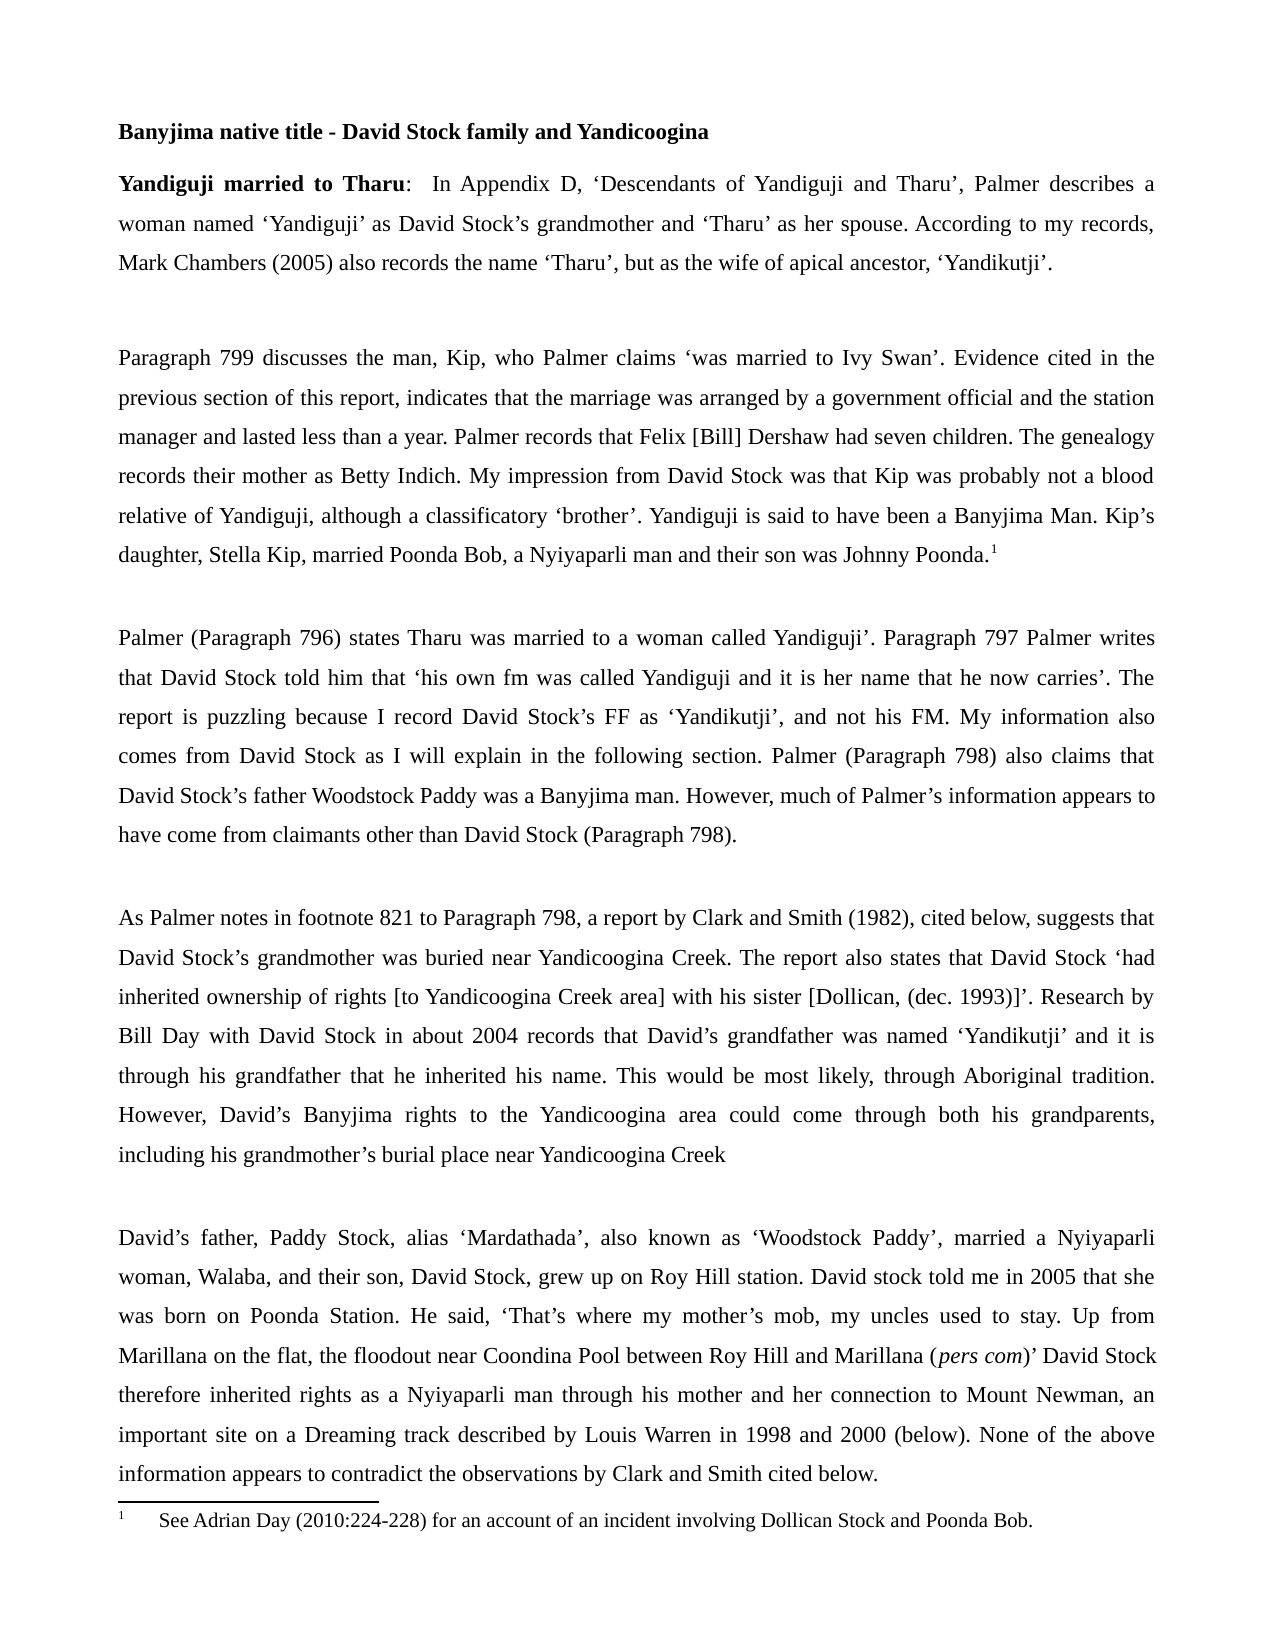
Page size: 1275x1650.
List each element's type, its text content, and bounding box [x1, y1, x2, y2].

text Paragraph 799 discusses the man, Kip, who Palmer claims ‘was married to Ivy Swan’. Evidence cited in the previous section of this report, indicates that the marriage was arranged by a government official and the station manager and lasted less than a year. Palmer records that Felix [Bill] Dershaw had seven children. The genealogy records their mother as Betty Indich. My impression from David Stock was that Kip was probably not a blood relative of Yandiguji, although a classificatory ‘brother’. Yandiguji is said to have been a Banyjima Man. Kip’s daughter, Stella Kip, married Poonda Bob, a Nyiyaparli man and their son was Johnny Poonda. [118, 344, 1157, 568]
text Yandiguji married to Tharu: In Appendix D, ‘Descendants of Yandiguji and Tharu’, Palmer describes a woman named ‘Yandiguji’ as David Stock’s grandmother and ‘Tharu’ as her spouse. According to my records, Mark Chambers (2005) also records the name ‘Tharu’, but as the wife of apical ancestor, ‘Yandikutji’. [118, 170, 1157, 275]
text As Palmer notes in footnote 821 to Paragraph 798, a report by Clark and Smith (1982), cited below, suggests that David Stock’s grandmother was buried near Yandicoogina Creek. The report also states that David Stock ‘had inherited ownership of rights [to Yandicoogina Creek area] with his sister [Dollican, (dec. 1993)]’. Research by Bill Day with David Stock in about 2004 records that David’s grandfather was named ‘Yandikutji’ and it is through his grandfather that he inherited his name. This would be most likely, through Aboriginal tradition. However, David’s Banyjima rights to the Yandicoogina area could come through both his grandparents, including his grandmother’s burial place near Yandicoogina Creek [118, 904, 1157, 1167]
text David’s father, Paddy Stock, alias ‘Mardathada’, also known as ‘Woodstock Paddy’, married a Nyiyaparli woman, Walaba, and their son, David Stock, grew up on Roy Hill station. David stock told me in 2005 that she was born on Poonda Station. He said, ‘That’s where my mother’s mob, my uncles used to stay. Up from Marillana on the flat, the floodout near Coondina Pool between Roy Hill and Marillana (pers com)’ David Stock therefore inherited rights as a Nyiyaparli man through his mother and her connection to Mount Newman, an important site on a Dreaming track described by Louis Warren in 1998 and 2000 (below). None of the above information appears to contradict the observations by Clark and Smith cited below. [118, 1224, 1157, 1487]
text Palmer (Paragraph 796) states Tharu was married to a woman called Yandiguji’. Paragraph 797 Palmer writes that David Stock told him that ‘his own fm was called Yandiguji and it is her name that he now carries’. The report is puzzling because I record David Stock’s FF as ‘Yandikutji’, and not his FM. My information also comes from David Stock as I will explain in the following section. Palmer (Paragraph 798) also claims that David Stock’s father Woodstock Paddy was a Banyjima man. However, much of Palmer’s information appears to have come from claimants other than David Stock (Paragraph 798). [118, 624, 1157, 848]
text Banyjima native title - David Stock family and Yandicoogina [118, 118, 1157, 144]
